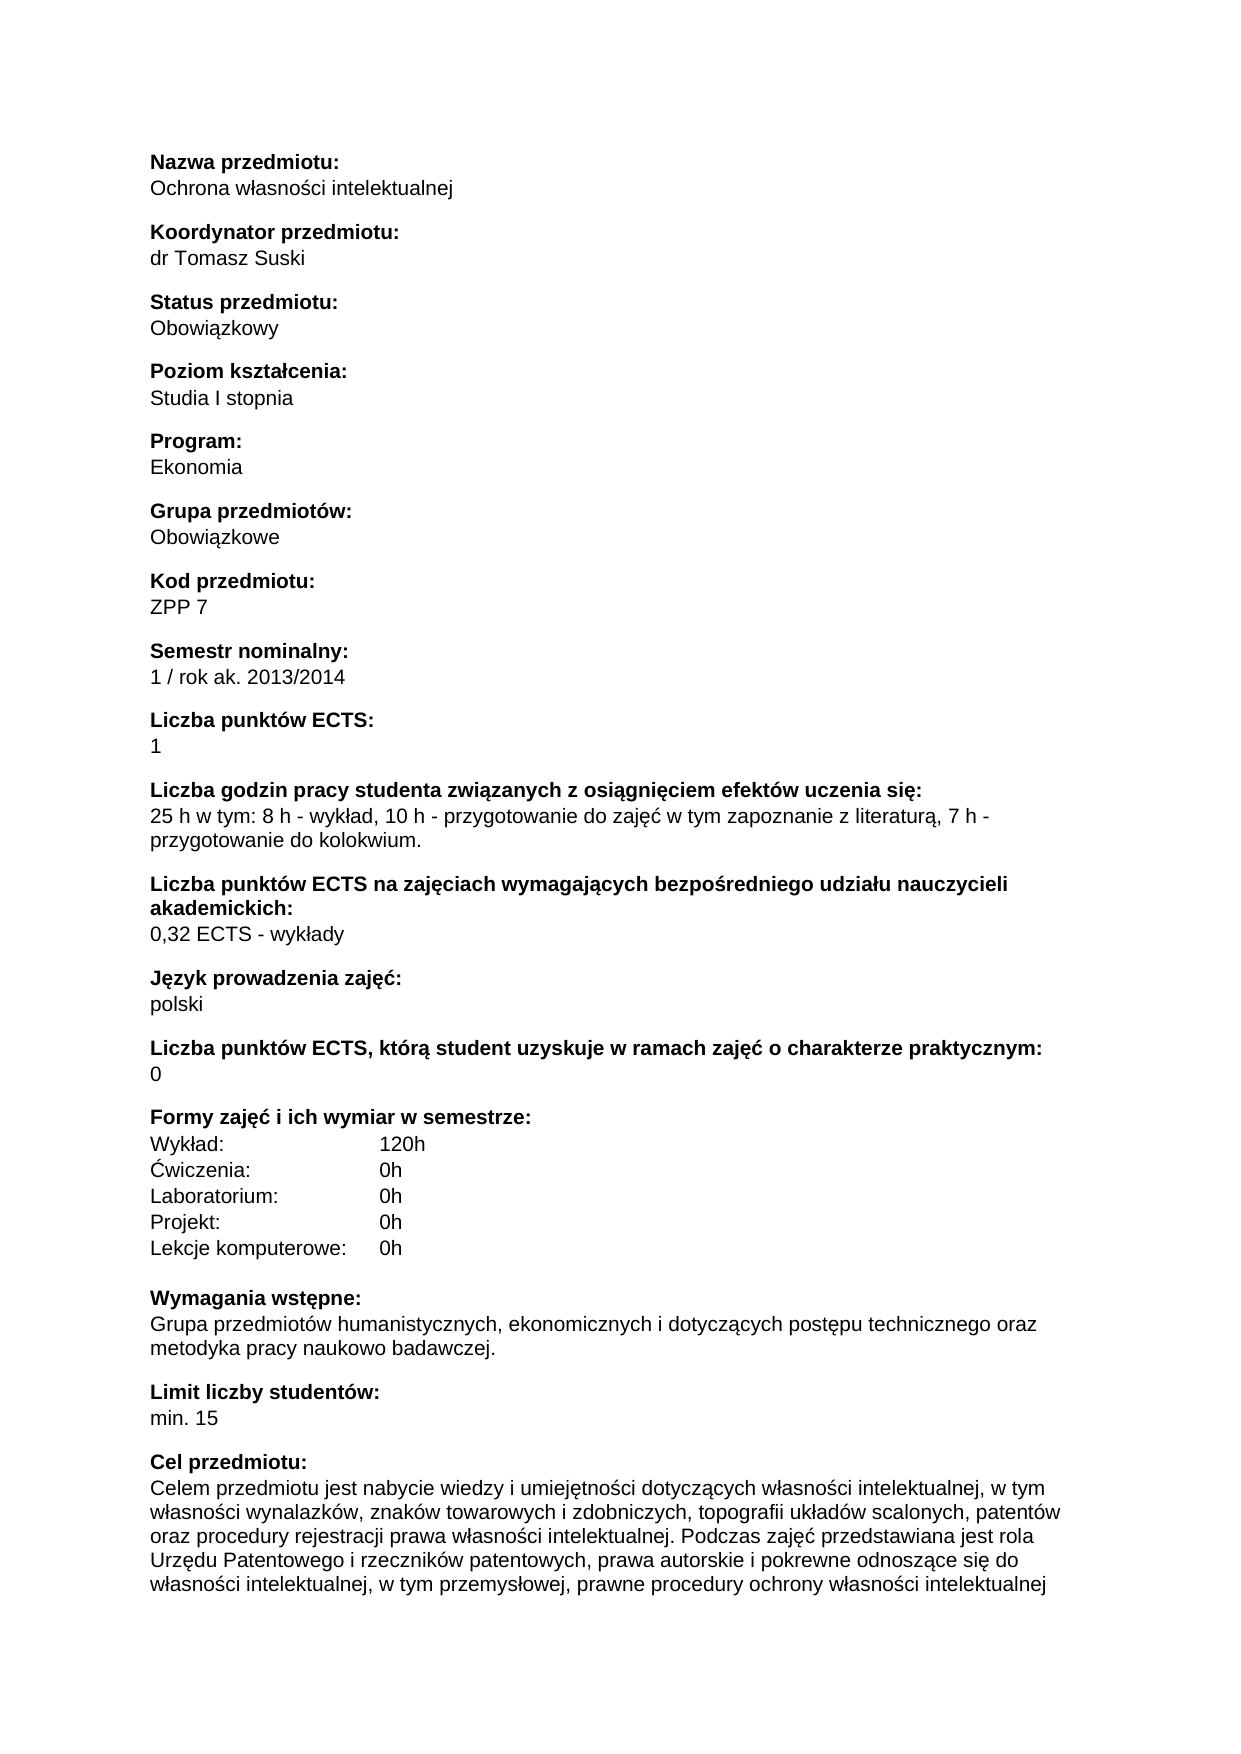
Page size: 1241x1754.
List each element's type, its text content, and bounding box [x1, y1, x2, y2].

text Cel przedmiotu: [150, 1449, 1090, 1473]
text Nazwa przedmiotu: [150, 150, 1090, 174]
text 0,32 ECTS - wykłady [150, 922, 1090, 946]
text ZPP 7 [150, 595, 1090, 619]
table_cell Ćwiczenia: [140, 1158, 367, 1182]
text Liczba punktów ECTS na zajęciach wymagających bezpośredniego udziału nauczycieli akademickich: [150, 872, 1090, 920]
text Obowiązkowy [150, 316, 1090, 339]
text Koordynator przedmiotu: [150, 220, 1090, 244]
text Ochrona własności intelektualnej [150, 176, 1090, 200]
table_cell 0h [369, 1182, 597, 1208]
text min. 15 [150, 1406, 1090, 1430]
text Formy zajęć i ich wymiar w semestrze: [150, 1105, 1090, 1129]
text Ekonomia [150, 455, 1090, 479]
table_cell 0h [369, 1208, 597, 1234]
text Poziom kształcenia: [150, 359, 1090, 383]
text 25 h w tym: 8 h - wykład, 10 h - przygotowanie do zajęć w tym zapoznanie z literaturą, 7 h - przygotowanie do kolokwium. [150, 804, 1090, 852]
text Wymagania wstępne: [150, 1286, 1090, 1310]
text dr Tomasz Suski [150, 246, 1090, 270]
table_cell 0h [369, 1156, 597, 1182]
text Program: [150, 429, 1090, 453]
text Liczba godzin pracy studenta związanych z osiągnięciem efektów uczenia się: [150, 778, 1090, 802]
table_header Wykład: [140, 1132, 367, 1156]
text 0 [150, 1061, 1090, 1085]
text 1 [150, 734, 1090, 758]
table_cell Projekt: [140, 1210, 367, 1234]
table_cell Lekcje komputerowe: [140, 1236, 367, 1260]
text Liczba punktów ECTS, którą student uzyskuje w ramach zajęć o charakterze praktycznym: [150, 1035, 1090, 1059]
table_header 120h [369, 1132, 597, 1156]
text Obowiązkowe [150, 525, 1090, 549]
text Język prowadzenia zajęć: [150, 966, 1090, 989]
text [150, 1476, 1090, 1595]
text Grupa przedmiotów humanistycznych, ekonomicznych i dotyczących postępu technicznego oraz metodyka pracy naukowo badawczej. [150, 1312, 1090, 1360]
text 1 / rok ak. 2013/2014 [150, 664, 1090, 688]
text polski [150, 992, 1090, 1016]
text Grupa przedmiotów: [150, 499, 1090, 523]
text Liczba punktów ECTS: [150, 708, 1090, 732]
text Status przedmiotu: [150, 289, 1090, 313]
text Kod przedmiotu: [150, 569, 1090, 593]
text Limit liczby studentów: [150, 1380, 1090, 1404]
text Semestr nominalny: [150, 638, 1090, 662]
table_cell 0h [369, 1234, 597, 1260]
text Studia I stopnia [150, 385, 1090, 409]
table_cell Laboratorium: [140, 1184, 367, 1208]
